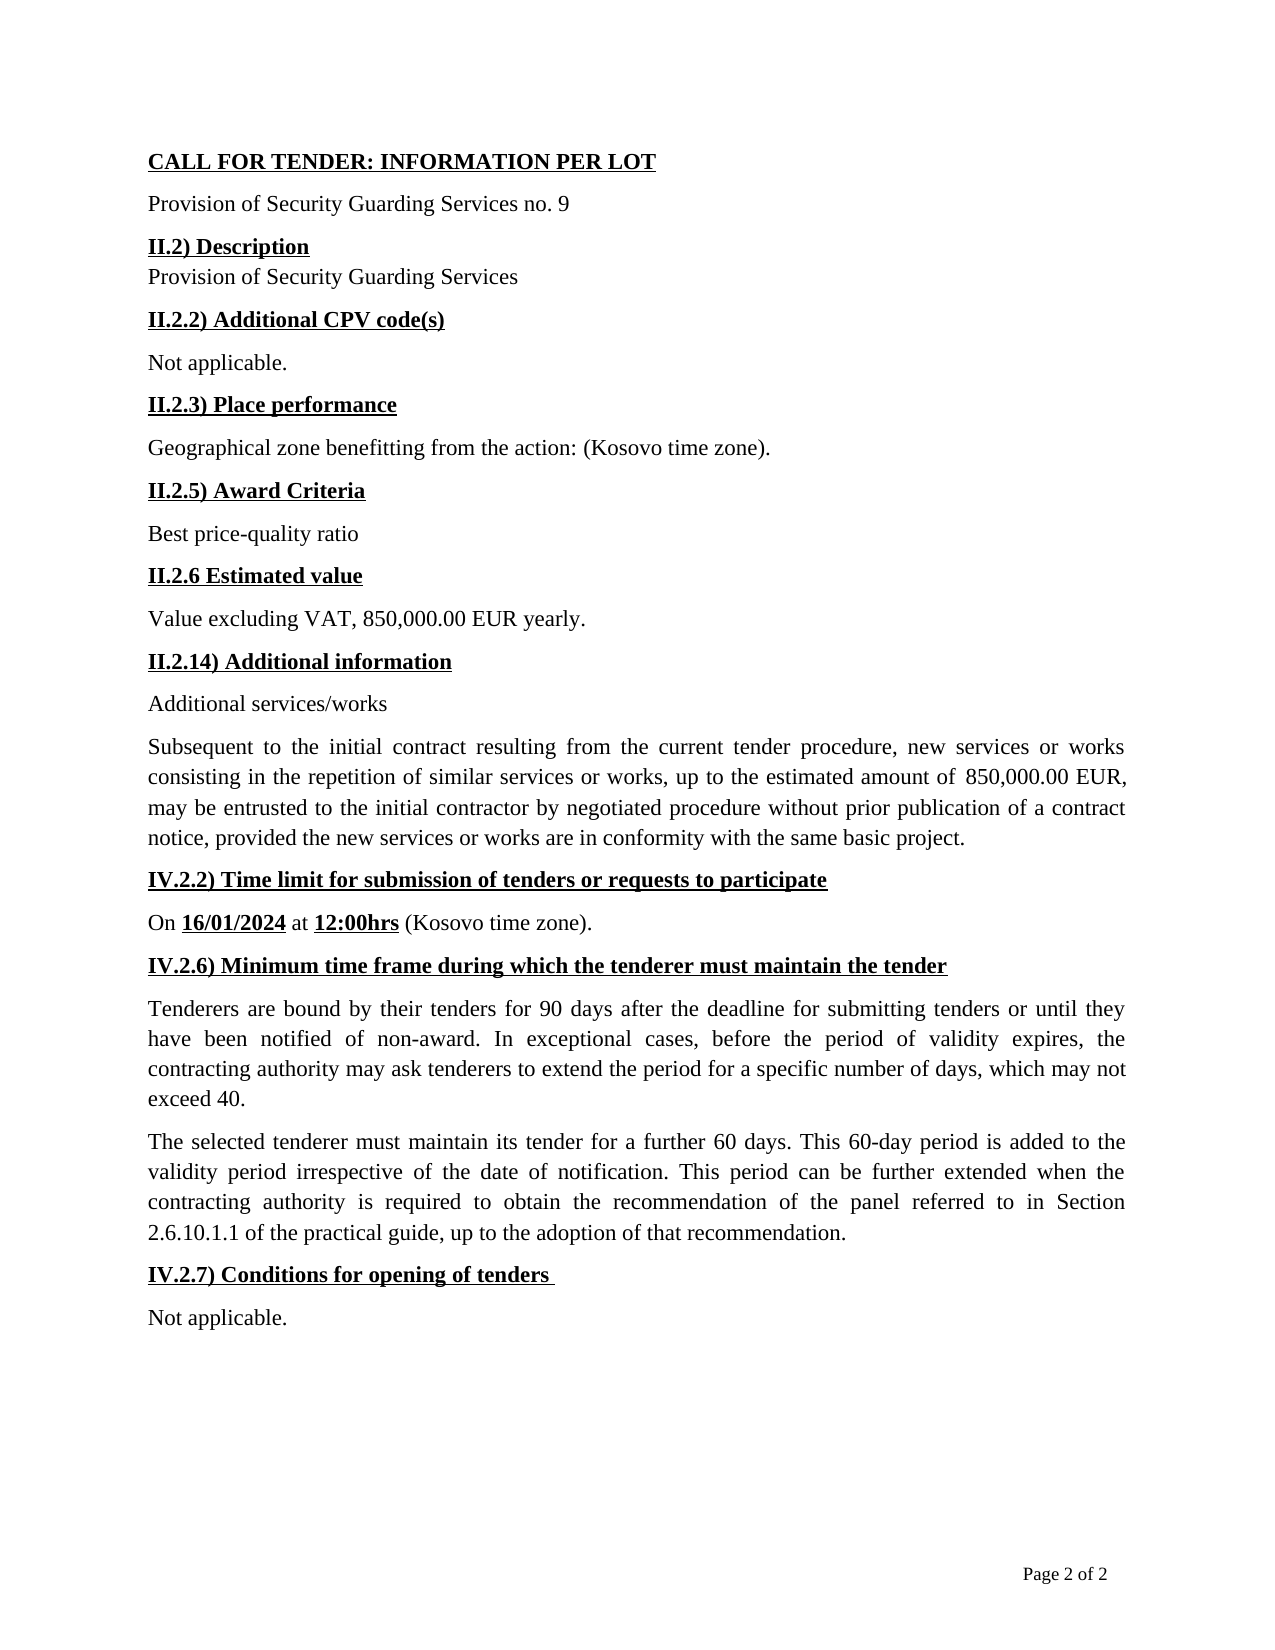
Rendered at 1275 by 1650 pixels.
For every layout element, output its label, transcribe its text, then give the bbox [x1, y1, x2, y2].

text Best price-quality ratio [148, 519, 1127, 546]
text Additional services/works [148, 690, 1127, 717]
text II.2.3) Place performance [148, 391, 1090, 418]
text Geographical zone benefitting from the action: (Kosovo time zone). [148, 434, 1127, 461]
text II.2.6 Estimated value [148, 562, 1127, 589]
text IV.2.6) Minimum time frame during which the tenderer must maintain the tender [148, 952, 1127, 978]
text II.2.14) Additional information [148, 648, 1127, 674]
text Value excluding VAT, 850,000.00 EUR yearly. [148, 605, 1127, 631]
text Not applicable. [148, 1304, 1127, 1330]
text IV.2.7) Conditions for opening of tenders [148, 1261, 1127, 1288]
text II.2) Description Provision of Security Guarding Services [148, 233, 1127, 290]
text CALL FOR TENDER: INFORMATION PER LOT [148, 148, 1127, 174]
text Provision of Security Guarding Services no. 9 [148, 190, 1127, 217]
text Subsequent to the initial contract resulting from the current tender procedure, new services or works consisting in the repetition of similar services or works, up to the estimated amount of 850,000.00 EUR, may be entrusted to the initial contractor by negotiated procedure without prior publication of a contract notice, provided the new services or works are in conformity with the same basic project. [148, 733, 1127, 850]
text The selected tenderer must maintain its tender for a further 60 days. This 60-day period is added to the validity period irrespective of the date of notification. This period can be further extended when the contracting authority is required to obtain the recommendation of the panel referred to in Section 2.6.10.1.1 of the practical guide, up to the adoption of that recommendation. [148, 1128, 1127, 1245]
text Tenderers are bound by their tenders for 90 days after the deadline for submitting tenders or until they have been notified of non-award. In exceptional cases, before the period of validity expires, the contracting authority may ask tenderers to extend the period for a specific number of days, which may not exceed 40. [148, 994, 1127, 1112]
text Not applicable. [148, 349, 1090, 375]
text II.2.2) Additional CPV code(s) [148, 306, 1127, 332]
text II.2.5) Award Criteria [148, 477, 1127, 503]
text On 16/01/2024 at 12:00hrs (Kosovo time zone). [148, 909, 1127, 936]
text IV.2.2) Time limit for submission of tenders or requests to participate [148, 866, 1127, 893]
